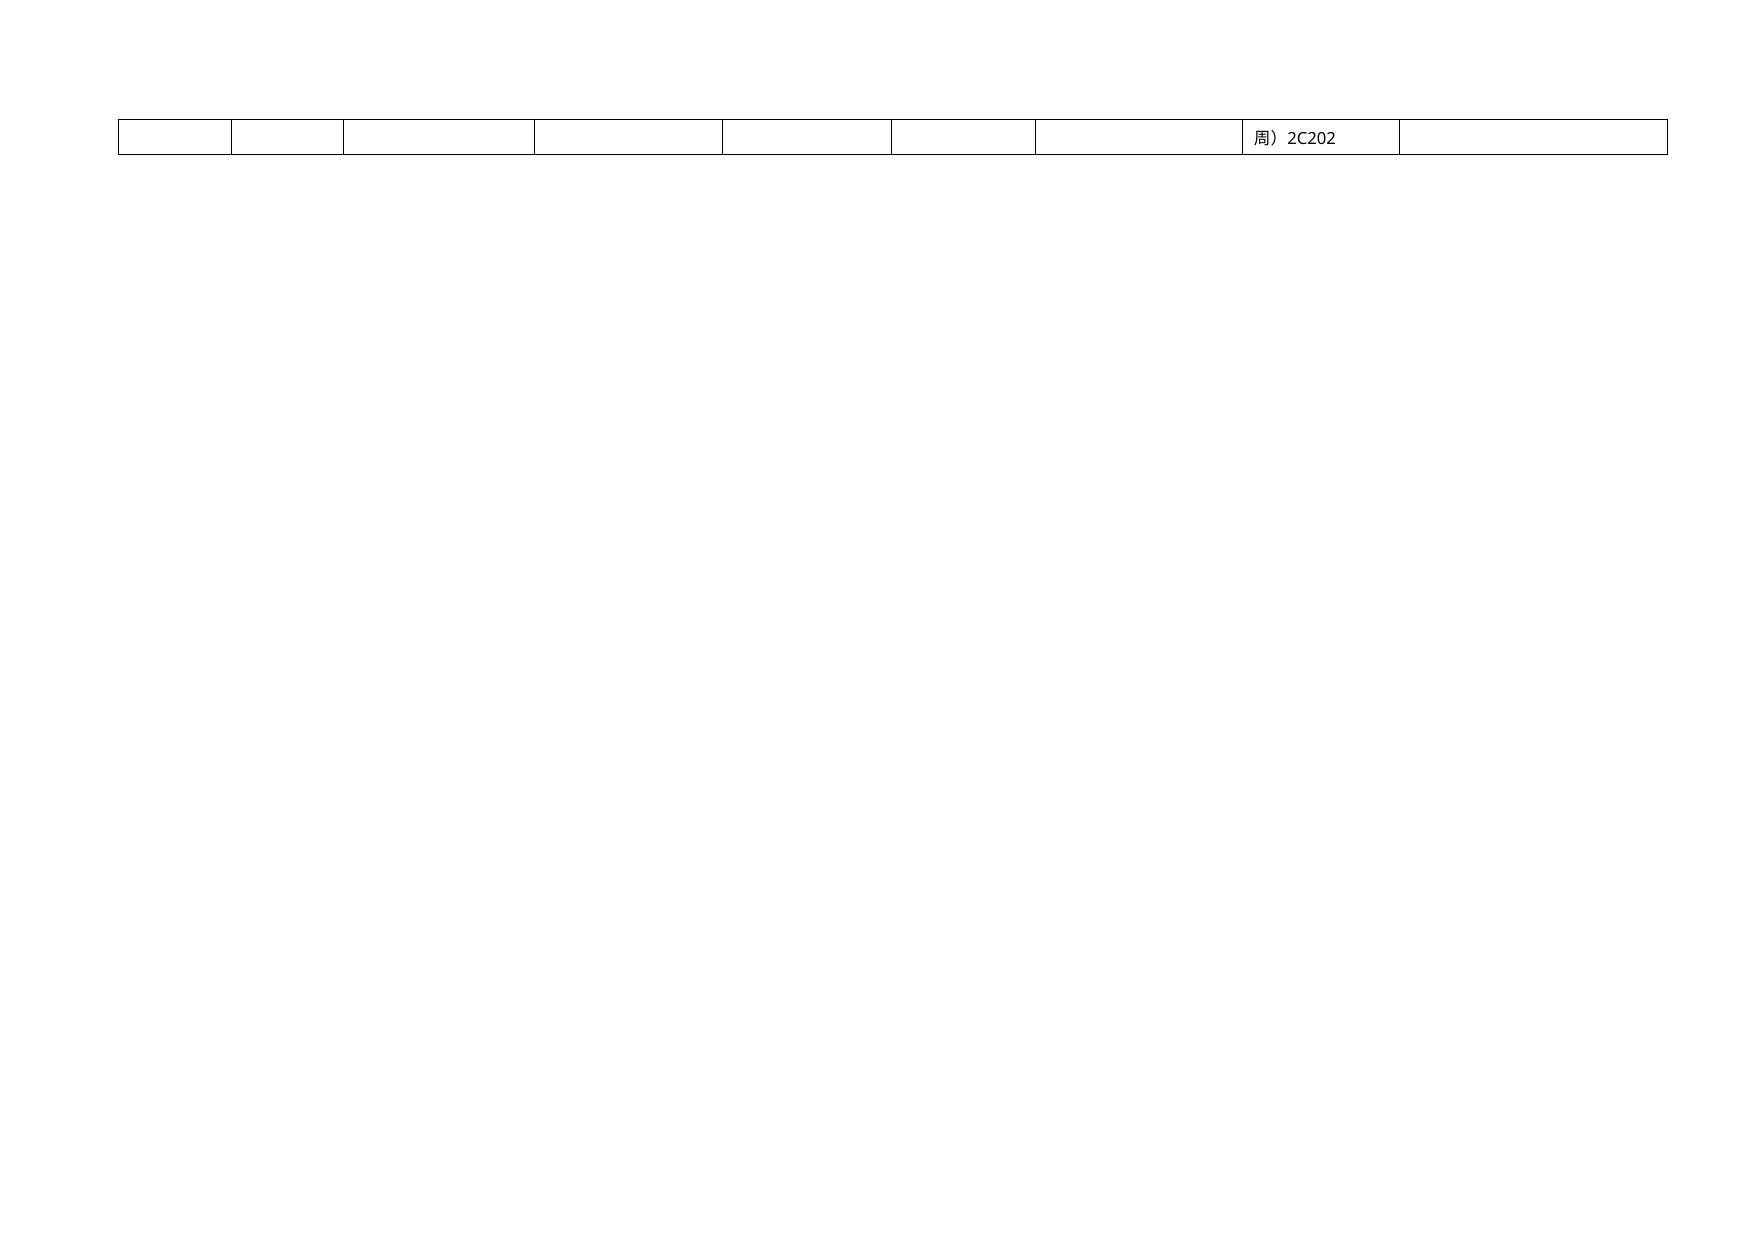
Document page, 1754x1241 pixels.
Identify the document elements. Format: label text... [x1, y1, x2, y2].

table_cell [892, 120, 1035, 154]
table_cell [1036, 120, 1242, 154]
table_cell [535, 120, 722, 154]
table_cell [1243, 120, 1399, 154]
table_cell [1400, 120, 1667, 154]
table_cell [723, 120, 891, 154]
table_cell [344, 120, 534, 154]
table_cell 张传杰 [232, 120, 343, 154]
table_cell 马克思主义学院 [119, 120, 231, 154]
